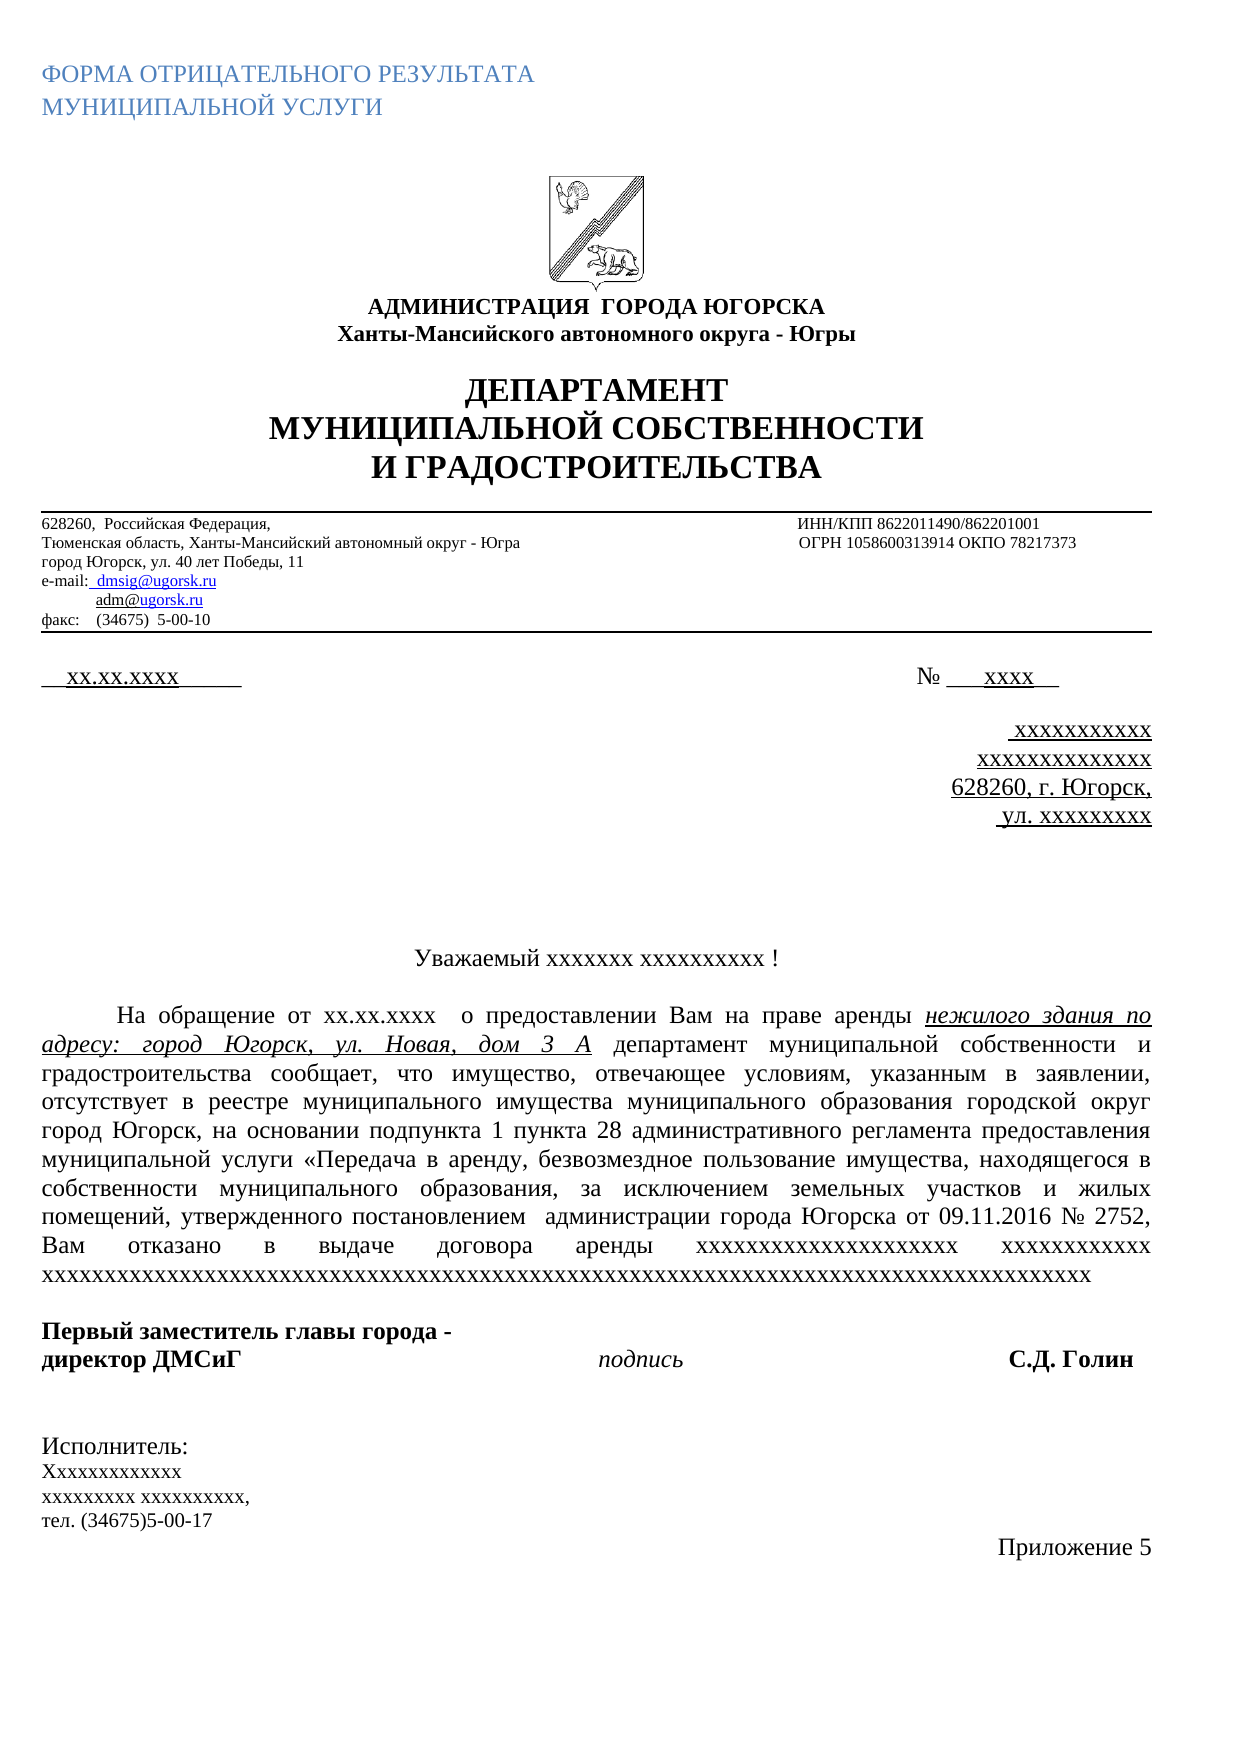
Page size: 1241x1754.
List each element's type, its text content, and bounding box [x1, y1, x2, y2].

text Первый заместитель главы города - [41, 1316, 1152, 1344]
text ххххххххххх [351, 714, 1152, 743]
text ФОРМА ОТРИЦАТЕЛЬНОГО РЕЗУЛЬТАТА МУНИЦИПАЛЬНОЙ УСЛУГИ [41, 59, 1152, 121]
text город Югорск, ул. 40 лет Победы, 11 [41, 552, 1152, 571]
text ххххххххх хххххххххх, [41, 1483, 1152, 1508]
text факс: (34675) 5-00-10 [41, 609, 1152, 631]
text Тюменская область, Ханты-Мансийский автономный округ - Югра ОГРН 1058600313914 ОКПО 78217373 [41, 533, 1152, 552]
text adm@ugorsk.ru [41, 590, 1152, 609]
text 628260, Российская Федерация, ИНН/КПП 8622011490/862201001 [41, 513, 1152, 533]
picture [548, 174, 645, 294]
text Исполнитель: [41, 1431, 1152, 1459]
text директор ДМСиГ подпись С.Д. Голин [41, 1344, 1152, 1373]
list МУНИЦИПАЛЬНОЙ СОБСТВЕННОСТИ [41, 408, 1152, 447]
text Приложение 5 [41, 1532, 1152, 1560]
text Уважаемый ххххххх хххххххххх ! [41, 943, 1152, 971]
text __хх.хх.хххх_____ № ___хххх__ [41, 661, 1152, 690]
text На обращение от хх.хх.хххх о предоставлении Вам на праве аренды нежилого здания по адресу: город Югорск, ул. Новая, дом 3 А департамент муниципальной собственности и градостроительства сообщает, что имущество, отвечающее условиям, указанным в заявлении, отсутствует в реестре муниципального имущества муниципального образования городской округ город Югорск, на основании подпункта 1 пункта 28 административного регламента предоставления муниципальной услуги «Передача в аренду, безвозмездное пользование имущества, находящегося в собственности муниципального образования, за исключением земельных участков и жилых помещений, утвержденного постановлением администрации города Югорска от 09.11.2016 № 2752, Вам отказано в выдаче договора аренды ххххххххххххххххххххх хххххххххххх хххххххххххххххххххххххххххххххххххххххххххххххххххххххххххххххххххххххххххххххххххх [41, 1000, 1152, 1288]
text 628260, г. Югорск, [351, 772, 1152, 800]
text АДМИНИСТРАЦИЯ ГОРОДА ЮГОРСКА [41, 293, 1152, 320]
text хххххххххххххх [351, 743, 1152, 772]
text Ххххххххххххх [41, 1459, 1152, 1483]
list ДЕПАРТАМЕНТ [41, 370, 1152, 408]
text ул. ххххххххх [351, 800, 1152, 829]
list И ГРАДОСТРОИТЕЛЬСТВА [41, 447, 1152, 485]
text e-mail: dmsig@ugorsk.ru [41, 571, 1152, 590]
text тел. (34675)5-00-17 [41, 1508, 1152, 1532]
text Ханты-Мансийского автономного округа - Югры [41, 320, 1152, 346]
